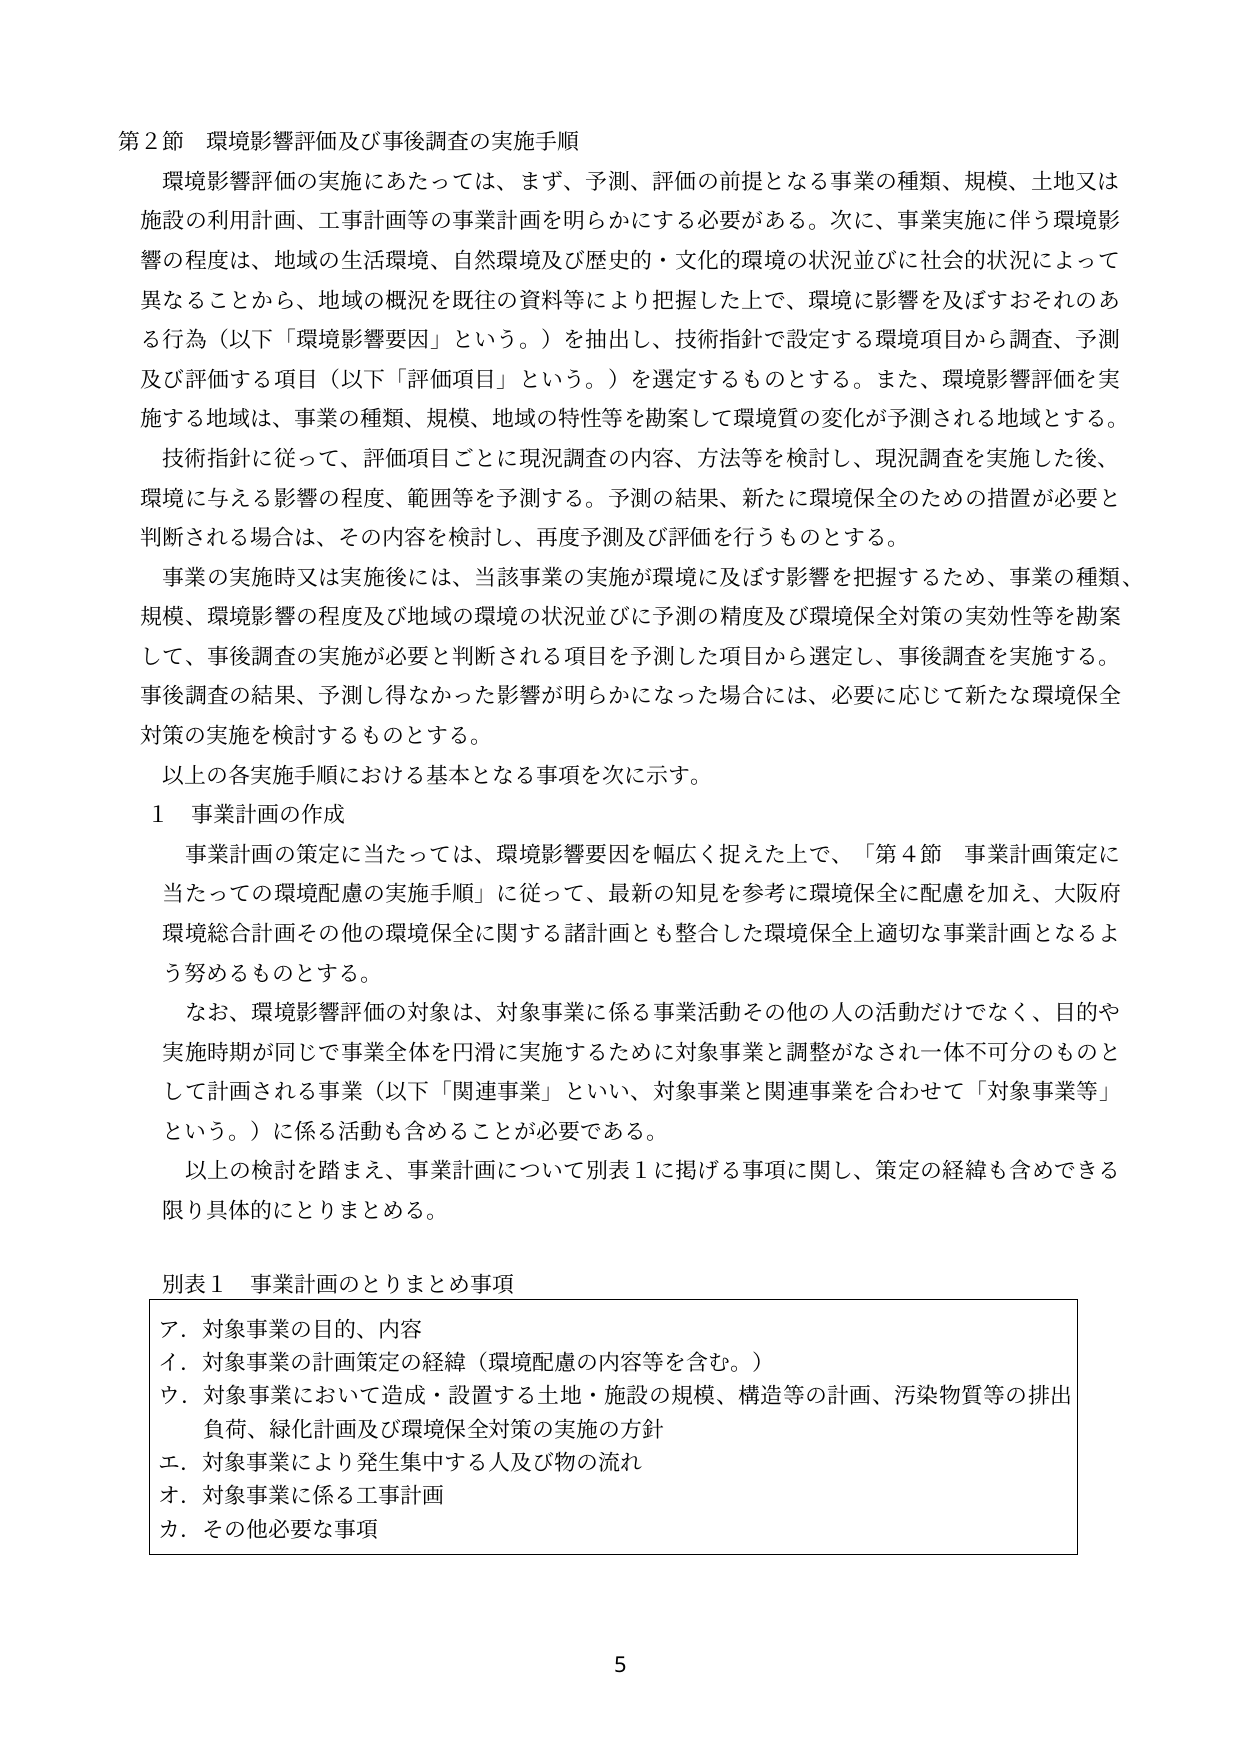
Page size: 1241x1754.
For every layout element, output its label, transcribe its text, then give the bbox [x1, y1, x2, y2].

text 事業の実施時又は実施後には、当該事業の実施が環境に及ぼす影響を把握するため、事業の種類、規模、環境影響の程度及び地域の環境の状況並びに予測の精度及び環境保全対策の実効性等を勘案して、事後調査の実施が必要と判断される項目を予測した項目から選定し、事後調査を実施する。事後調査の結果、予測し得なかった影響が明らかになった場合には、必要に応じて新たな環境保全対策の実施を検討するものとする。 [140, 553, 1122, 751]
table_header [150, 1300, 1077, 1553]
text 第２節 環境影響評価及び事後調査の実施手順 [118, 118, 1122, 158]
text 以上の各実施手順における基本となる事項を次に示す。 [140, 751, 1122, 791]
text 環境影響評価の実施にあたっては、まず、予測、評価の前提となる事業の種類、規模、土地又は施設の利用計画、工事計画等の事業計画を明らかにする必要がある。次に、事業実施に伴う環境影響の程度は、地域の生活環境、自然環境及び歴史的・文化的環境の状況並びに社会的状況によって異なることから、地域の概況を既往の資料等により把握した上で、環境に影響を及ぼすおそれのある行為（以下「環境影響要因」という。）を抽出し、技術指針で設定する環境項目から調査、予測及び評価する項目（以下「評価項目」という。）を選定するものとする。また、環境影響評価を実施する地域は、事業の種類、規模、地域の特性等を勘案して環境質の変化が予測される地域とする。 [140, 158, 1122, 435]
text 別表１ 事業計画のとりまとめ事項 [162, 1266, 1122, 1299]
text 事業計画の策定に当たっては、環境影響要因を幅広く捉えた上で、「第４節 事業計画策定に当たっての環境配慮の実施手順」に従って、最新の知見を参考に環境保全に配慮を加え、大阪府環境総合計画その他の環境保全に関する諸計画とも整合した環境保全上適切な事業計画となるよう努めるものとする。 [163, 831, 1122, 989]
text 技術指針に従って、評価項目ごとに現況調査の内容、方法等を検討し、現況調査を実施した後、環境に与える影響の程度、範囲等を予測する。予測の結果、新たに環境保全のための措置が必要と判断される場合は、その内容を検討し、再度予測及び評価を行うものとする。 [140, 435, 1122, 553]
text なお、環境影響評価の対象は、対象事業に係る事業活動その他の人の活動だけでなく、目的や実施時期が同じで事業全体を円滑に実施するために対象事業と調整がなされ一体不可分のものとして計画される事業（以下「関連事業」といい、対象事業と関連事業を合わせて「対象事業等」という。）に係る活動も含めることが必要である。 [163, 989, 1122, 1147]
text 以上の検討を踏まえ、事業計画について別表１に掲げる事項に関し、策定の経緯も含めできる限り具体的にとりまとめる。 [163, 1147, 1122, 1226]
text １ 事業計画の作成 [148, 791, 1122, 831]
